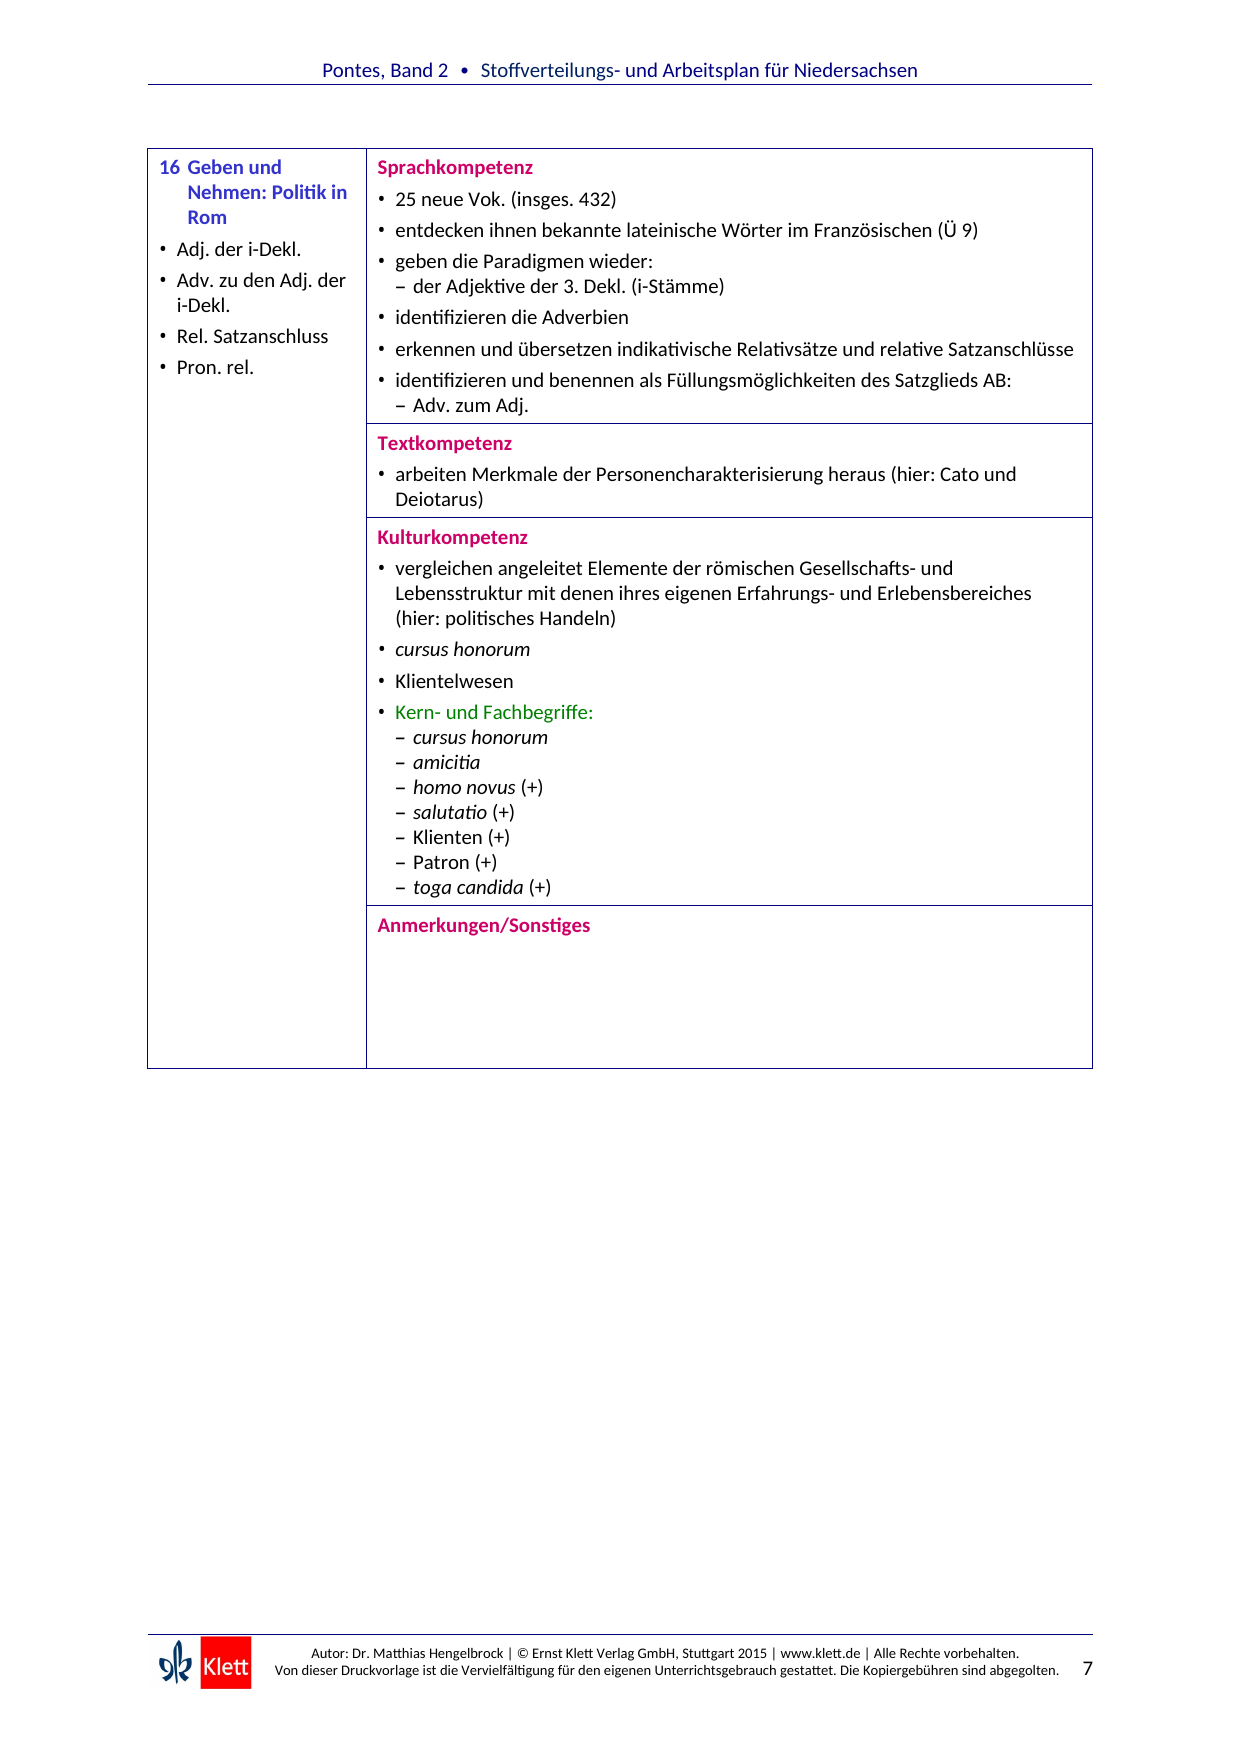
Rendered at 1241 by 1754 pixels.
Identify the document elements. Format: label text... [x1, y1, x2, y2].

table_cell Textkompetenz arbeiten Merkmale der Personencharakterisierung heraus (hier: Cato und Deiotarus) [367, 424, 1092, 517]
table_header Sprachkompetenz 25 neue Vok. (insges. 432) entdecken ihnen bekannte lateinische Wörter im Französischen (Ü 9) geben die Paradigmen wieder: der Adjektive der 3. Dekl. (i-Stämme) identifizieren die Adverbien erkennen und übersetzen indikativische Relativsätze und relative Satzanschlüsse identifizieren und benennen als Füllungsmöglichkeiten des Satzglieds AB: Adv. zum Adj. [367, 149, 1092, 423]
picture [147, 1636, 254, 1689]
table_header 16 Geben und Nehmen: Politik in Rom Adj. der i-Dekl. Adv. zu den Adj. der i-Dekl. Rel. Satzanschluss Pron. rel. [148, 149, 366, 1068]
table_cell Anmerkungen/Sonstiges [367, 906, 1092, 1068]
table_cell Kulturkompetenz vergleichen angeleitet Elemente der römischen Gesellschafts- und Lebensstruktur mit denen ihres eigenen Erfahrungs- und Erlebensbereiches (hier: politisches Handeln) cursus honorum Klientelwesen Kern- und Fachbegriffe: cursus honorum amicitia homo novus (+) salutatio (+) Klienten (+) Patron (+) toga candida (+) [367, 518, 1092, 905]
